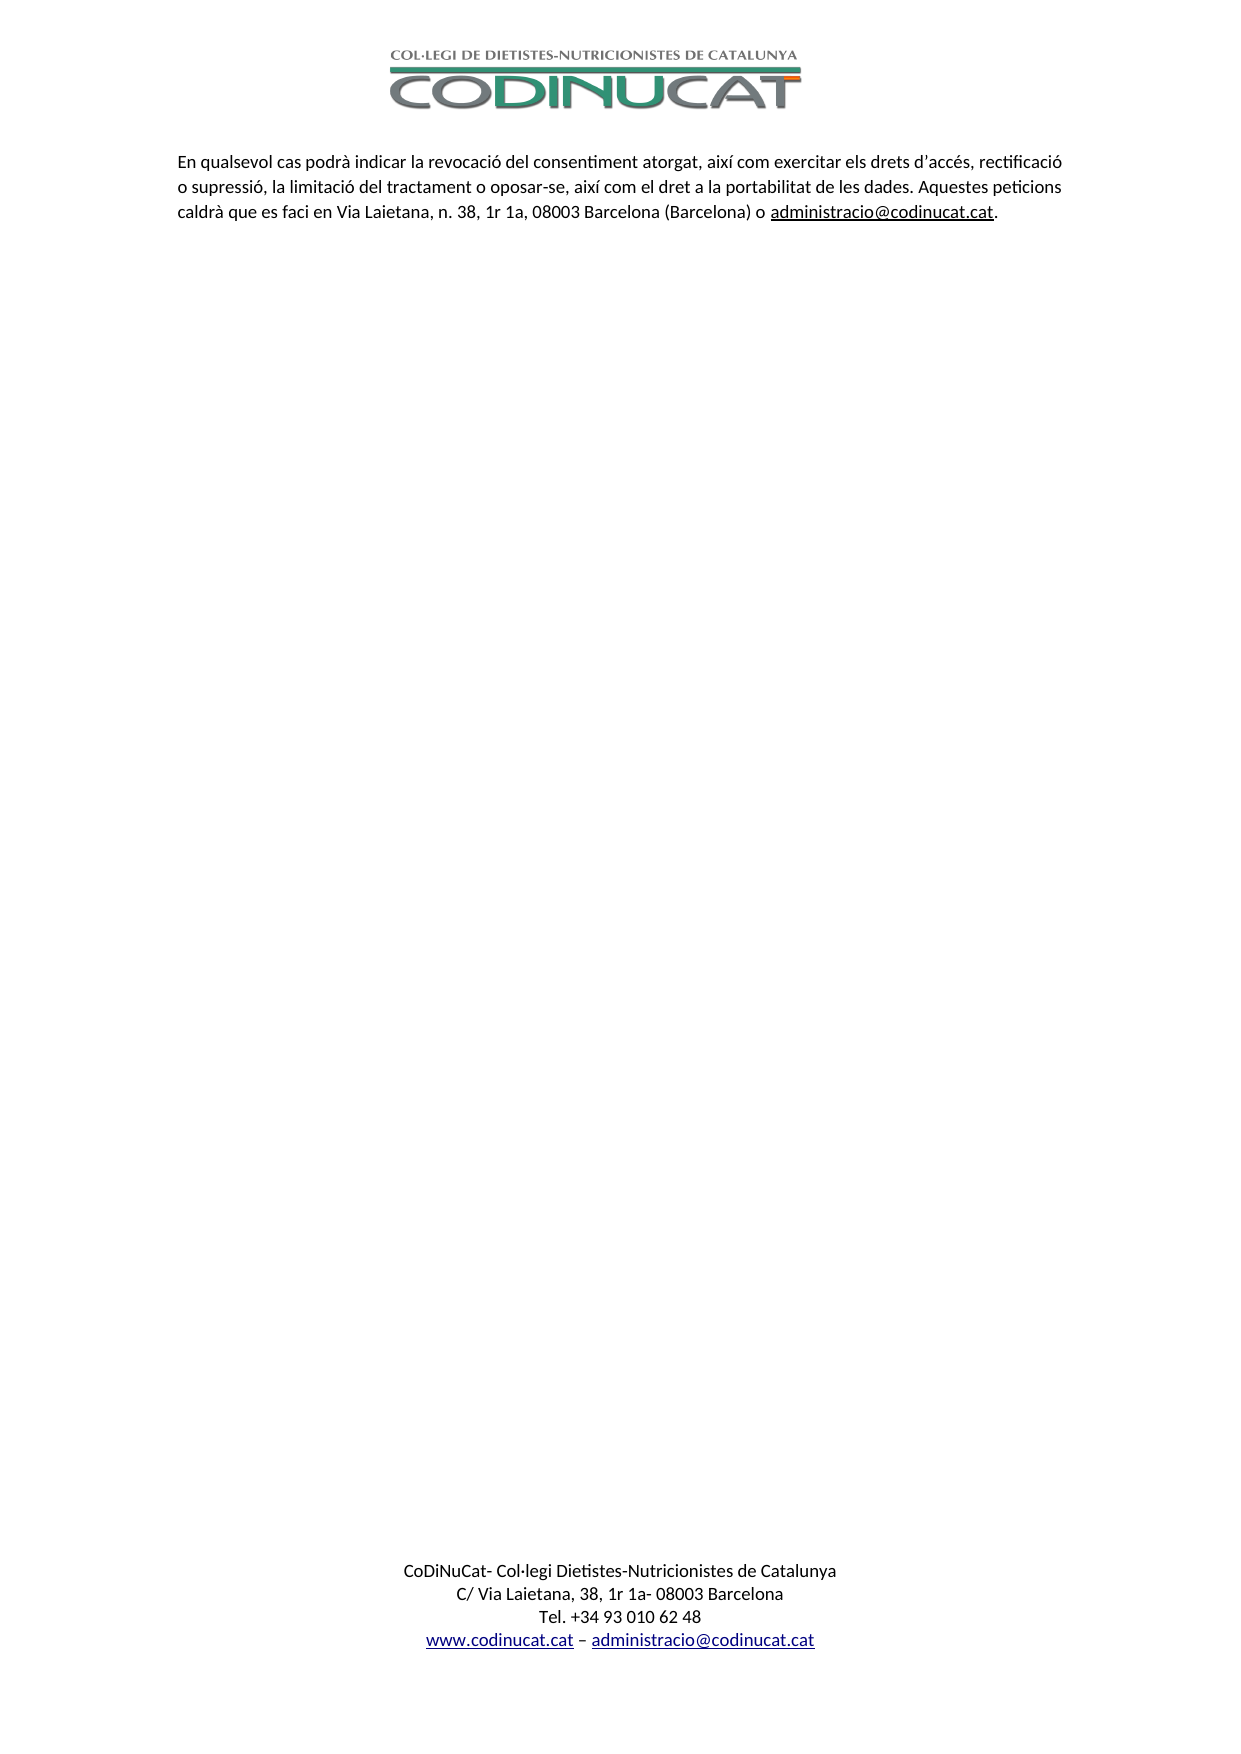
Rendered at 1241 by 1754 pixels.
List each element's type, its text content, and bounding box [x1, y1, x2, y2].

text En qualsevol cas podrà indicar la revocació del consentiment atorgat, així com exercitar els drets d’accés, rectificació o supressió, la limitació del tractament o oposar-se, així com el dret a la portabilitat de les dades. Aquestes peticions caldrà que es faci en Via Laietana, n. 38, 1r 1a, 08003 Barcelona (Barcelona) o administracio@codinucat.cat. [177, 148, 1063, 223]
picture [385, 38, 803, 114]
